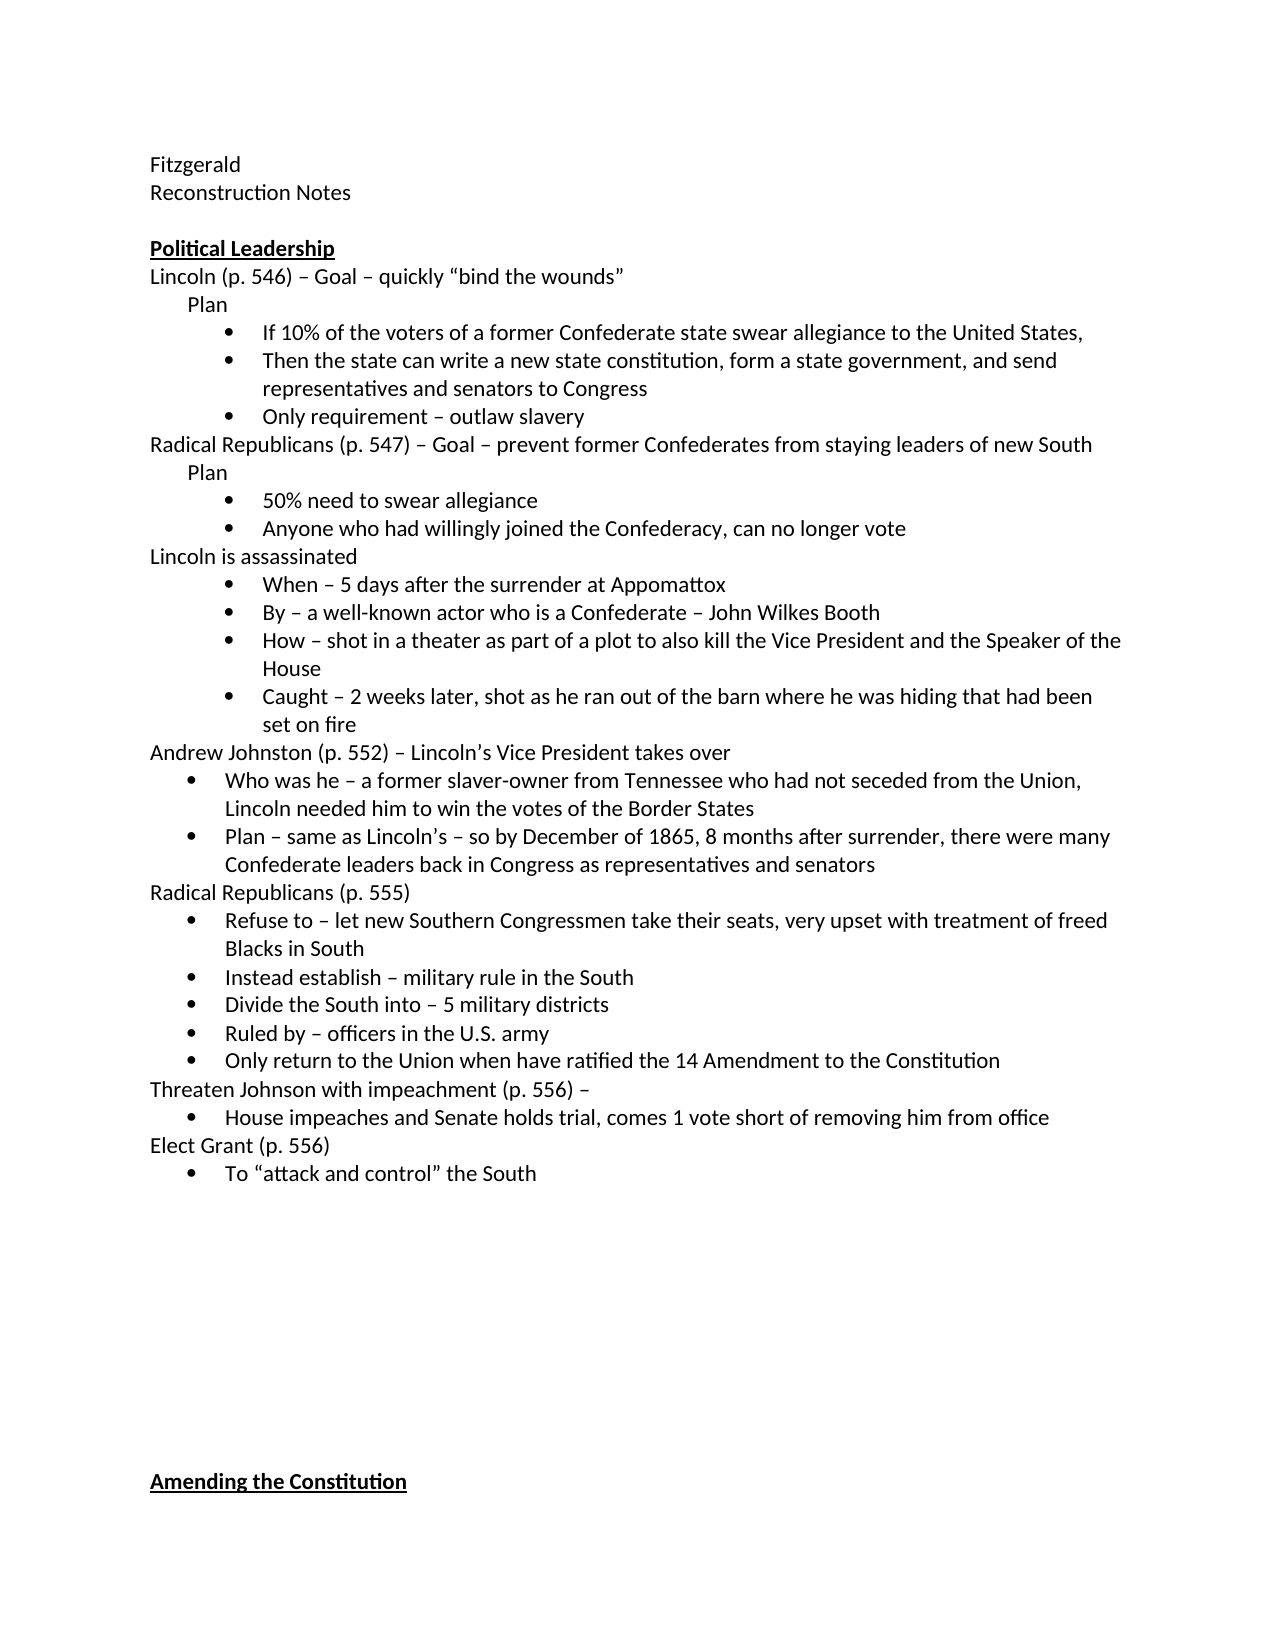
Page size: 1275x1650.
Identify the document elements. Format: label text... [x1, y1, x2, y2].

text Threaten Johnson with impeachment (p. 556) – [150, 1075, 1125, 1103]
list House impeaches and Senate holds trial, comes 1 vote short of removing him from office [187, 1103, 1125, 1131]
list Caught – 2 weeks later, shot as he ran out of the barn where he was hiding that had been set on fire [225, 682, 1125, 738]
list Only requirement – outlaw slavery [225, 402, 1125, 430]
text Amending the Constitution [150, 1467, 1125, 1495]
text Fitzgerald [150, 150, 1125, 178]
list Anyone who had willingly joined the Confederacy, can no longer vote [225, 514, 1125, 542]
list Ruled by – officers in the U.S. army [187, 1019, 1125, 1047]
text Elect Grant (p. 556) [150, 1131, 1125, 1159]
text Andrew Johnston (p. 552) – Lincoln’s Vice President takes over [150, 738, 1125, 766]
list Then the state can write a new state constitution, form a state government, and send representatives and senators to Congress [225, 346, 1125, 402]
text Lincoln is assassinated [150, 542, 1125, 570]
list To “attack and control” the South [187, 1159, 1125, 1187]
list How – shot in a theater as part of a plot to also kill the Vice President and the Speaker of the House [225, 626, 1125, 682]
list When – 5 days after the surrender at Appomattox [225, 570, 1125, 598]
text Political Leadership [150, 234, 1125, 262]
text Lincoln (p. 546) – Goal – quickly “bind the wounds” [150, 262, 1125, 290]
list Who was he – a former slaver-owner from Tennessee who had not seceded from the Union, Lincoln needed him to win the votes of the Border States [187, 766, 1125, 822]
list Plan – same as Lincoln’s – so by December of 1865, 8 months after surrender, there were many Confederate leaders back in Congress as representatives and senators [187, 822, 1125, 878]
list By – a well-known actor who is a Confederate – John Wilkes Booth [225, 598, 1125, 626]
list Divide the South into – 5 military districts [187, 991, 1125, 1019]
list 50% need to swear allegiance [225, 486, 1125, 514]
list Instead establish – military rule in the South [187, 963, 1125, 991]
text Radical Republicans (p. 547) – Goal – prevent former Confederates from staying leaders of new South [150, 430, 1125, 458]
list Refuse to – let new Southern Congressmen take their seats, very upset with treatment of freed Blacks in South [187, 907, 1125, 963]
text Plan [187, 458, 1125, 486]
list If 10% of the voters of a former Confederate state swear allegiance to the United States, [225, 318, 1125, 346]
text Plan [187, 290, 1125, 318]
text Radical Republicans (p. 555) [150, 878, 1125, 907]
text Reconstruction Notes [150, 178, 1125, 206]
list Only return to the Union when have ratified the 14 Amendment to the Constitution [187, 1047, 1125, 1075]
